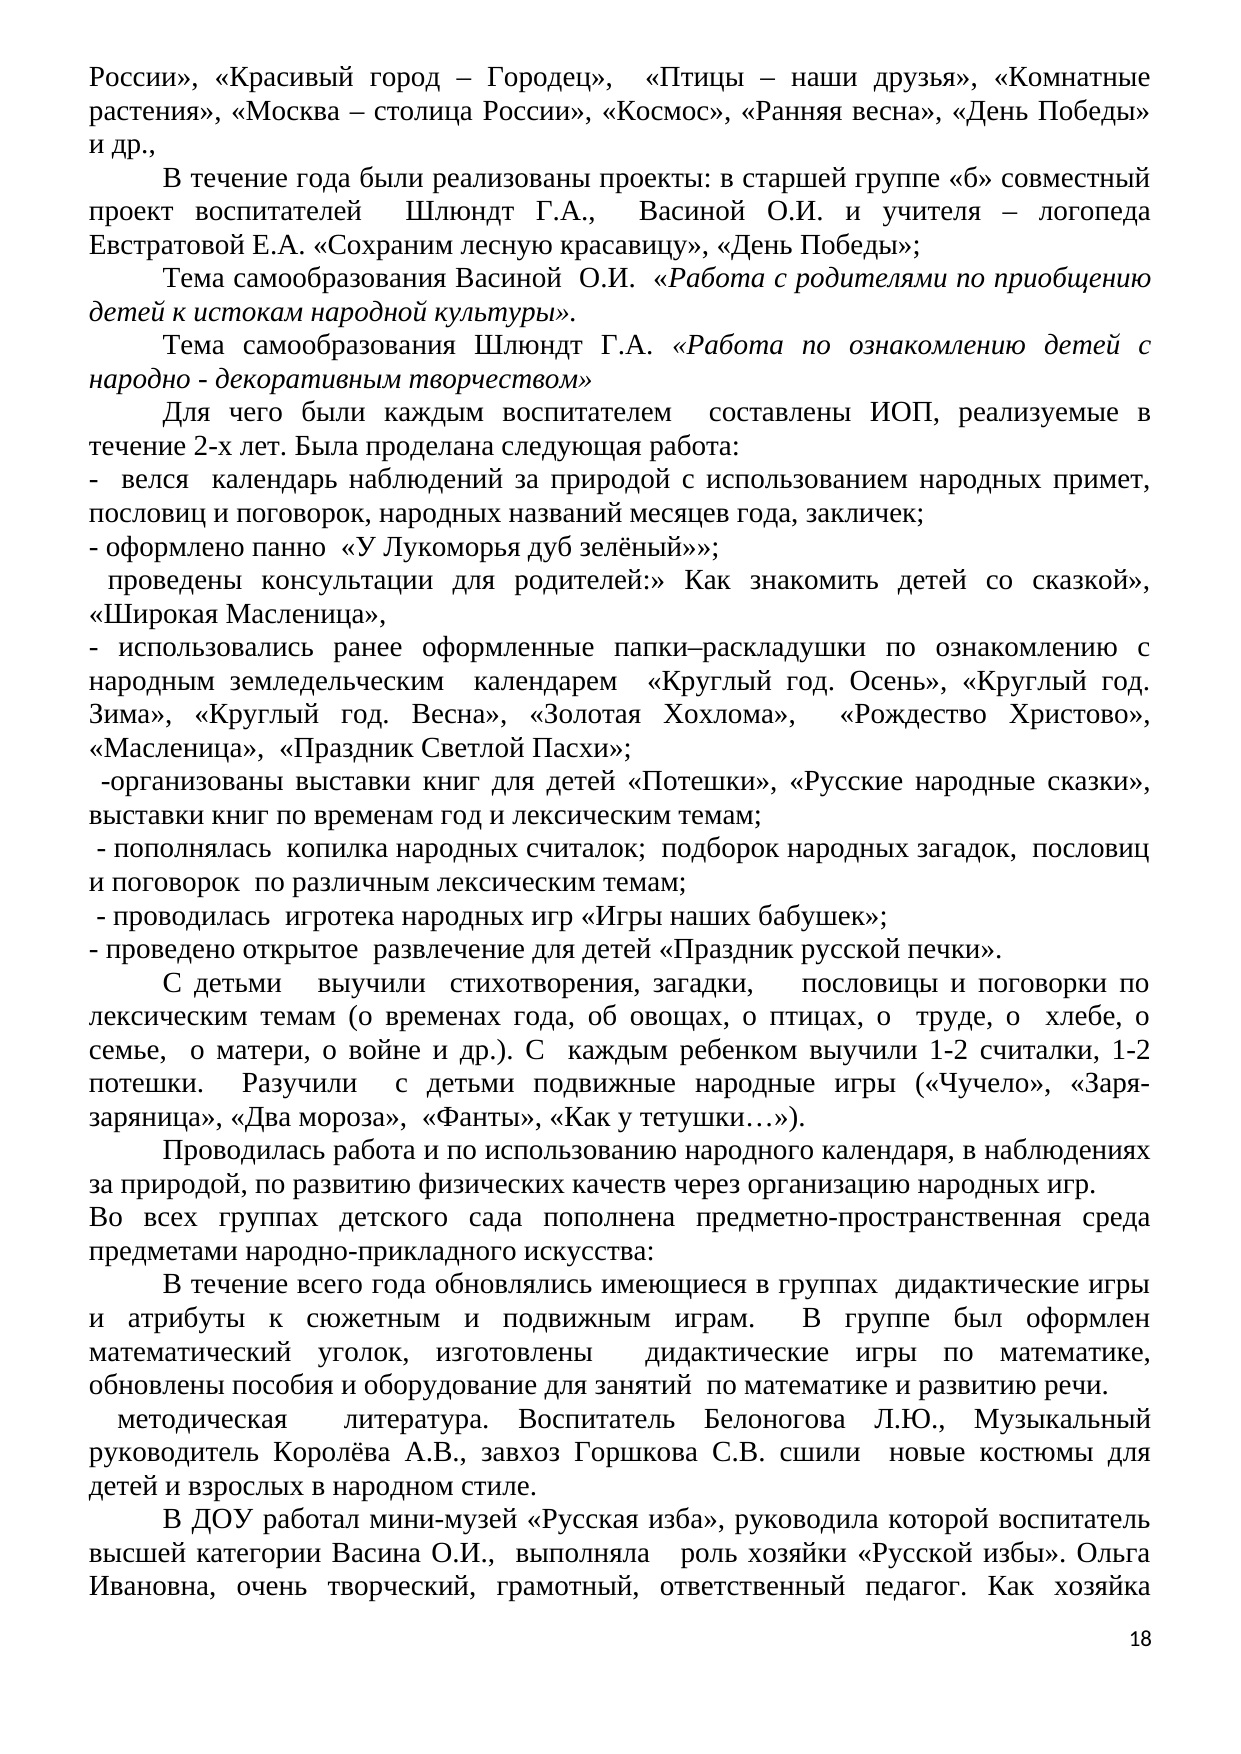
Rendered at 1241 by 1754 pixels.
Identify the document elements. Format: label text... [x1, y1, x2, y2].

text Проводилась работа и по использованию народного календаря, в наблюдениях за природой, по развитию физических качеств через организацию народных игр. [89, 1132, 1152, 1199]
text В течение года были реализованы проекты: в старшей группе «б» совместный проект воспитателей Шлюндт Г.А., Васиной О.И. и учителя – логопеда Евстратовой Е.А. «Сохраним лесную красавицу», «День Победы»; [89, 160, 1152, 260]
text Во всех группах детского сада пополнена предметно-пространственная среда предметами народно-прикладного искусства: [89, 1199, 1152, 1267]
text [89, 1501, 1152, 1602]
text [89, 59, 1152, 160]
text - пополнялась копилка народных считалок; подборок народных загадок, пословиц и поговорок по различным лексическим темам; [89, 831, 1152, 898]
text В течение всего года обновлялись имеющиеся в группах дидактические игры и атрибуты к сюжетным и подвижным играм. В группе был оформлен математический уголок, изготовлены дидактические игры по математике, обновлены пособия и оборудование для занятий по математике и развитию речи. [89, 1267, 1152, 1401]
text - велся календарь наблюдений за природой с использованием народных примет, пословиц и поговорок, народных названий месяцев года, закличек; [89, 462, 1152, 529]
text -организованы выставки книг для детей «Потешки», «Русские народные сказки», выставки книг по временам год и лексическим темам; [89, 763, 1152, 831]
text - проведено открытое развлечение для детей «Праздник русской печки». [89, 931, 1152, 965]
text Для чего были каждым воспитателем составлены ИОП, реализуемые в течение 2-х лет. Была проделана следующая работа: [89, 394, 1152, 462]
text проведены консультации для родителей:» Как знакомить детей со сказкой», «Широкая Масленица», [89, 562, 1152, 629]
text Тема самообразования Шлюндт Г.А. «Работа по ознакомлению детей с народно - декоративным творчеством» [89, 327, 1152, 394]
text С детьми выучили стихотворения, загадки, пословицы и поговорки по лексическим темам (о временах года, об овощах, о птицах, о труде, о хлебе, о семье, о матери, о войне и др.). С каждым ребенком выучили 1-2 считалки, 1-2 потешки. Разучили с детьми подвижные народные игры («Чучело», «Заря-заряница», «Два мороза», «Фанты», «Как у тетушки…»). [89, 965, 1152, 1132]
text - использовались ранее оформленные папки–раскладушки по ознакомлению с народным земледельческим календарем «Круглый год. Осень», «Круглый год. Зима», «Круглый год. Весна», «Золотая Хохлома», «Рождество Христово», «Масленица», «Праздник Светлой Пасхи»; [89, 629, 1152, 763]
text Тема самообразования Васиной О.И. «Работа с родителями по приобщению детей к истокам народной культуры». [89, 260, 1152, 327]
text методическая литература. Воспитатель Белоногова Л.Ю., Музыкальный руководитель Королёва А.В., завхоз Горшкова С.В. сшили новые костюмы для детей и взрослых в народном стиле. [89, 1401, 1152, 1501]
text - проводилась игротека народных игр «Игры наших бабушек»; [89, 898, 1152, 931]
text - оформлено панно «У Лукоморья дуб зелёный»»; [89, 529, 1152, 562]
